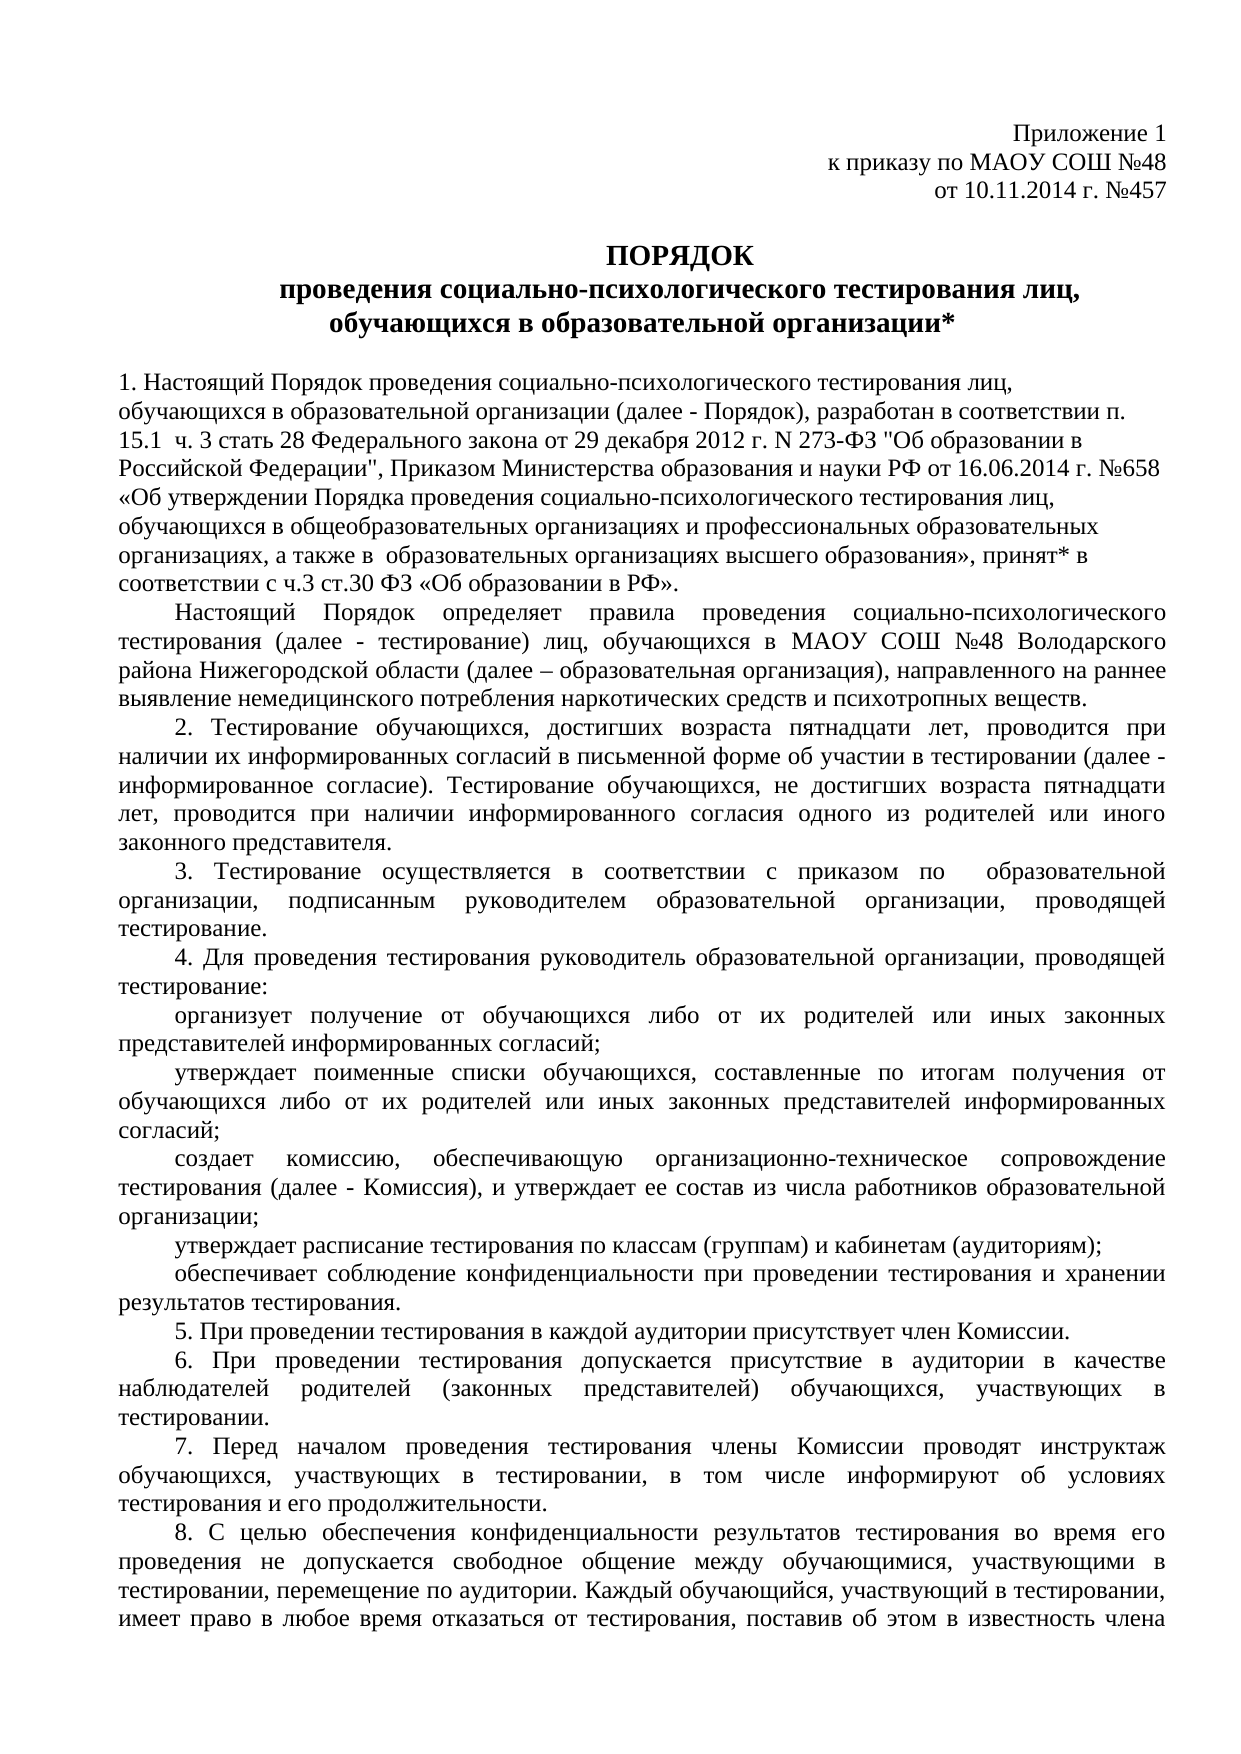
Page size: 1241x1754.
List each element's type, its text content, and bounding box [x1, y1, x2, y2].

text 6. При проведении тестирования допускается присутствие в аудитории в качестве наблюдателей родителей (законных представителей) обучающихся, участвующих в тестировании. [118, 1345, 1167, 1431]
text 5. При проведении тестирования в каждой аудитории присутствует член Комиссии. [118, 1316, 1167, 1345]
text утверждает расписание тестирования по классам (группам) и кабинетам (аудиториям); [118, 1230, 1167, 1258]
text 2. Тестирование обучающихся, достигших возраста пятнадцати лет, проводится при наличии их информированных согласий в письменной форме об участии в тестировании (далее - информированное согласие). Тестирование обучающихся, не достигших возраста пятнадцати лет, проводится при наличии информированного согласия одного из родителей или иного законного представителя. [118, 712, 1167, 856]
text от 10.11.2014 г. №457 [118, 176, 1167, 204]
text 3. Тестирование осуществляется в соответствии с приказом по образовательной организации, подписанным руководителем образовательной организации, проводящей тестирование. [118, 856, 1167, 942]
text ПОРЯДОК [118, 238, 1167, 271]
text 4. Для проведения тестирования руководитель образовательной организации, проводящей тестирование: [118, 942, 1167, 1000]
text Приложение 1 [118, 118, 1167, 147]
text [118, 1517, 1167, 1632]
text 1. Настоящий Порядок проведения социально-психологического тестирования лиц, обучающихся в образовательной организации (далее - Порядок), разработан в соответствии п. 15.1 ч. 3 стать 28 Федерального закона от 29 декабря 2012 г. N 273-ФЗ "Об образовании в Российской Федерации", Приказом Министерства образования и науки РФ от 16.06.2014 г. №658 «Об утверждении Порядка проведения социально-психологического тестирования лиц, обучающихся в общеобразовательных организациях и профессиональных образовательных организациях, а также в образовательных организациях высшего образования», принят* в соответствии с ч.3 ст.30 ФЗ «Об образовании в РФ». [118, 367, 1167, 597]
text 7. Перед началом проведения тестирования члены Комиссии проводят инструктаж обучающихся, участвующих в тестировании, в том числе информируют об условиях тестирования и его продолжительности. [118, 1431, 1167, 1517]
text утверждает поименные списки обучающихся, составленные по итогам получения от обучающихся либо от их родителей или иных законных представителей информированных согласий; [118, 1057, 1167, 1143]
text обеспечивает соблюдение конфиденциальности при проведении тестирования и хранении результатов тестирования. [118, 1258, 1167, 1316]
text организует получение от обучающихся либо от их родителей или иных законных представителей информированных согласий; [118, 1000, 1167, 1057]
text проведения социально-психологического тестирования лиц, обучающихся в образовательной организации* [118, 271, 1167, 338]
text Настоящий Порядок определяет правила проведения социально-психологического тестирования (далее - тестирование) лиц, обучающихся в МАОУ СОШ №48 Володарского района Нижегородской области (далее – образовательная организация), направленного на раннее выявление немедицинского потребления наркотических средств и психотропных веществ. [118, 597, 1167, 712]
text создает комиссию, обеспечивающую организационно-техническое сопровождение тестирования (далее - Комиссия), и утверждает ее состав из числа работников образовательной организации; [118, 1143, 1167, 1230]
text к приказу по МАОУ СОШ №48 [118, 147, 1167, 176]
